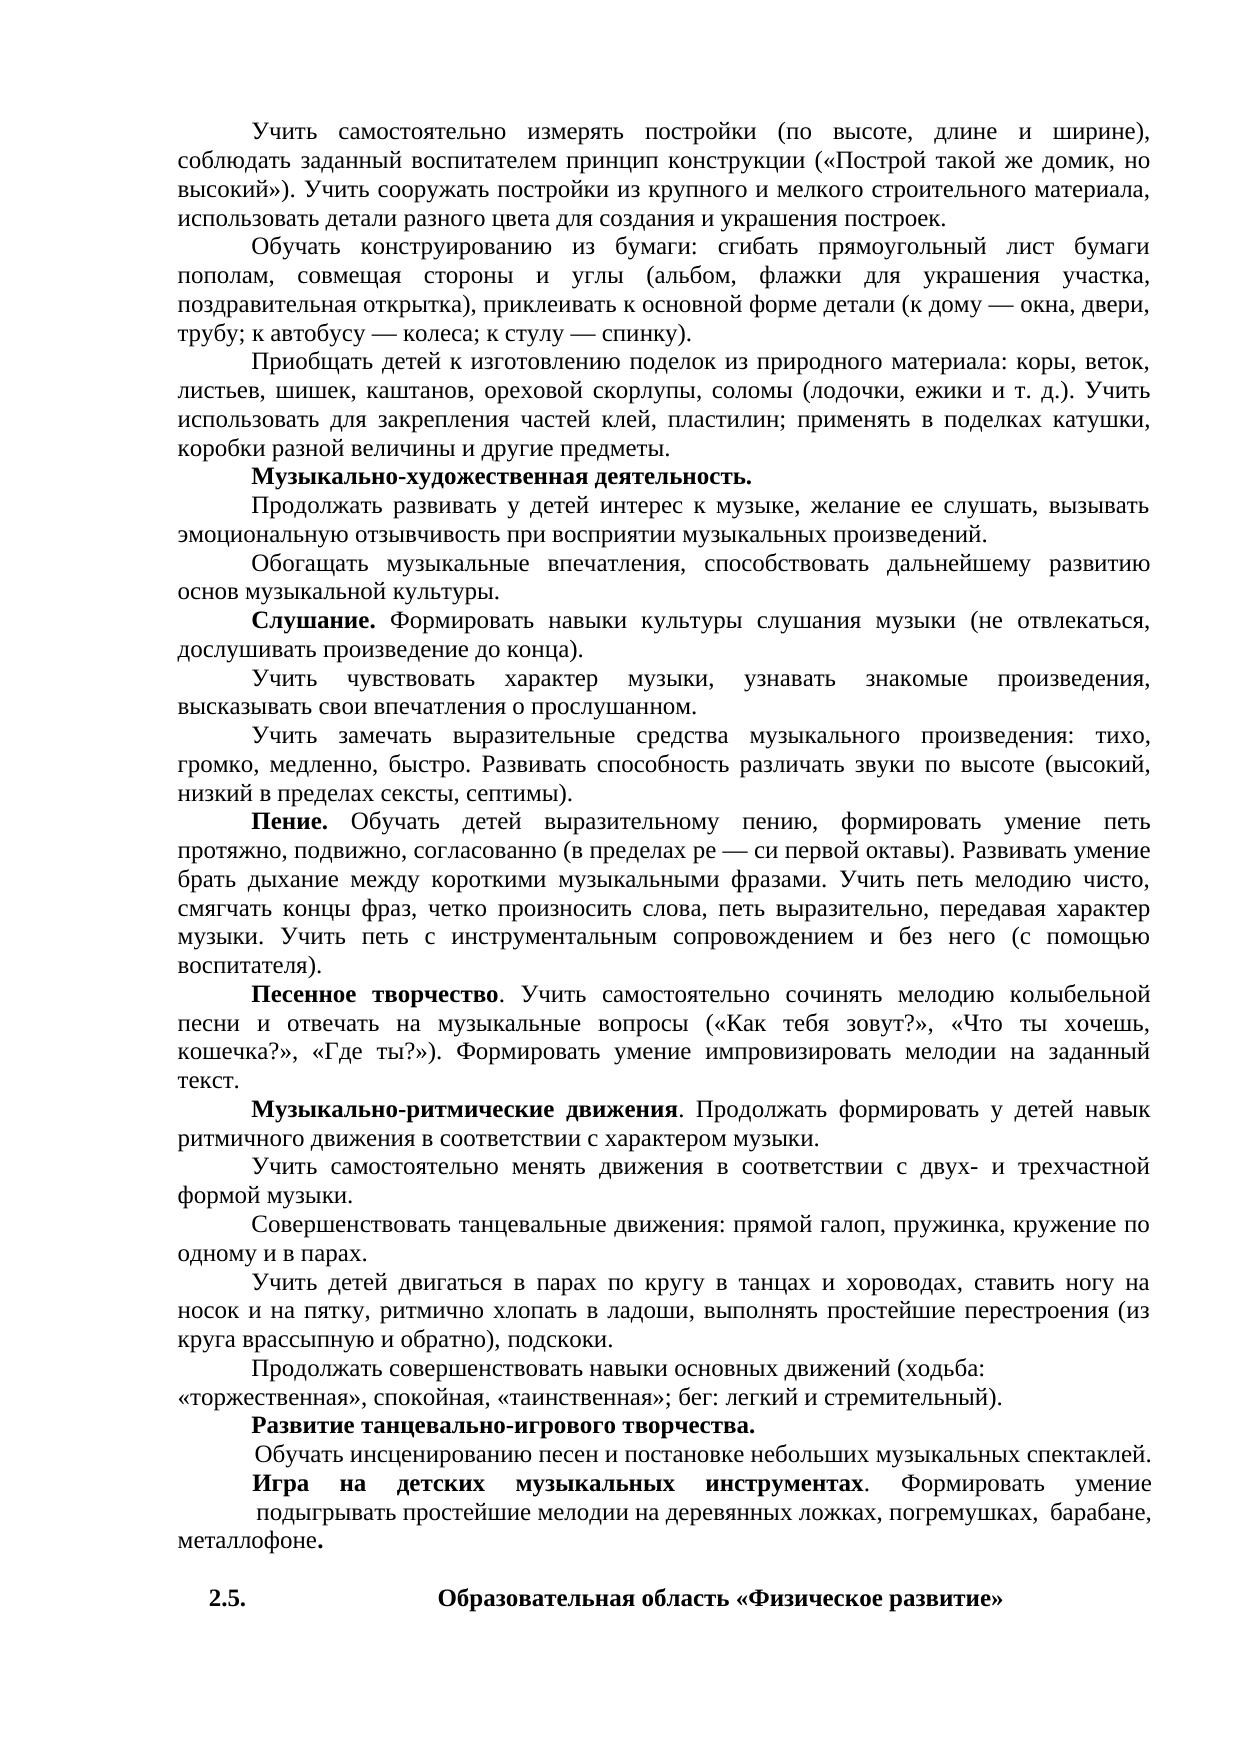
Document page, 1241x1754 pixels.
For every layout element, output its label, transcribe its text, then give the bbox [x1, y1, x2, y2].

text Учить детей двигаться в парах по кругу в танцах и хороводах, ставить ногу на носок и на пятку, ритмично хлопать в ладоши, выполнять простейшие перестроения (из круга врассыпную и обратно), подскоки. [177, 1267, 1151, 1353]
text Обогащать музыкальные впечатления, способствовать дальнейшему развитию основ музыкальной культуры. [177, 548, 1151, 605]
subtitle Музыкально-художественная деятельность. [251, 461, 1194, 490]
text Приобщать детей к изготовлению поделок из природного материала: коры, веток, листьев, шишек, каштанов, ореховой скорлупы, соломы (лодочки, ежики и т. д.). Учить использовать для закрепления частей клей, пластилин; применять в поделках катушки, коробки разной величины и другие предметы. [177, 346, 1151, 461]
text Музыкально-ритмические движения. Продолжать формировать у детей навык ритмичного движения в соответствии с характером музыки. [177, 1094, 1151, 1151]
text Слушание. Формировать навыки культуры слушания музыки (не отвлекаться, дослушивать произведение до конца). [177, 605, 1151, 663]
subtitle Образовательная область «Физическое развитие» [209, 1583, 1194, 1612]
text Учить самостоятельно измерять постройки (по высоте, длине и ширине), соблюдать заданный воспитателем принцип конструкции («Построй такой же домик, но высокий»). Учить сооружать постройки из крупного и мелкого строительного материала, использовать детали разного цвета для создания и украшения построек. [177, 116, 1151, 231]
text «торжественная», спокойная, «таинственная»; бег: легкий и стремительный). [177, 1382, 1194, 1410]
text Учить замечать выразительные средства музыкального произведения: тихо, громко, медленно, быстро. Развивать способность различать звуки по высоте (высокий, низкий в пределах сексты, септимы). [177, 720, 1152, 806]
text Песенное творчество. Учить самостоятельно сочинять мелодию колыбельной песни и отвечать на музыкальные вопросы («Как тебя зовут?», «Что ты хочешь, кошечка?», «Где ты?»). Формировать умение импровизировать мелодии на заданный текст. [177, 979, 1152, 1094]
text Учить самостоятельно менять движения в соответствии с двух- и трехчастной формой музыки. [177, 1151, 1151, 1209]
text Обучать конструированию из бумаги: сгибать прямоугольный лист бумаги пополам, совмещая стороны и углы (альбом, флажки для украшения участка, поздравительная открытка), приклеивать к основной форме детали (к дому — окна, двери, трубу; к автобусу — колеса; к стулу — спинку). [177, 231, 1151, 346]
text Продолжать развивать у детей интерес к музыке, желание ее слушать, вызывать эмоциональную отзывчивость при восприятии музыкальных произведений. [177, 490, 1151, 548]
text Учить чувствовать характер музыки, узнавать знакомые произведения, высказывать свои впечатления о прослушанном. [177, 663, 1151, 720]
text Продолжать совершенствовать навыки основных движений (ходьба: [251, 1353, 1194, 1382]
text Совершенствовать танцевальные движения: прямой галоп, пружинка, кружение по одному и в парах. [177, 1209, 1151, 1267]
text Пение. Обучать детей выразительному пению, формировать умение петь протяжно, подвижно, согласованно (в пределах ре — си первой октавы). Развивать умение брать дыхание между короткими музыкальными фразами. Учить петь мелодию чисто, смягчать концы фраз, четко произносить слова, петь выразительно, передавая характер музыки. Учить петь с инструментальным сопровождением и без него (с помощью воспитателя). [177, 806, 1151, 979]
subtitle Развитие танцевально-игрового творчества. [251, 1410, 1194, 1439]
text металлофоне. [177, 1525, 1194, 1554]
text Обучать инсценированию песен и постановке небольших музыкальных спектаклей. Игра на детских музыкальных инструментах. Формировать умение подыгрывать простейшие мелодии на деревянных ложках, погремушках, барабане, [177, 1439, 1152, 1525]
